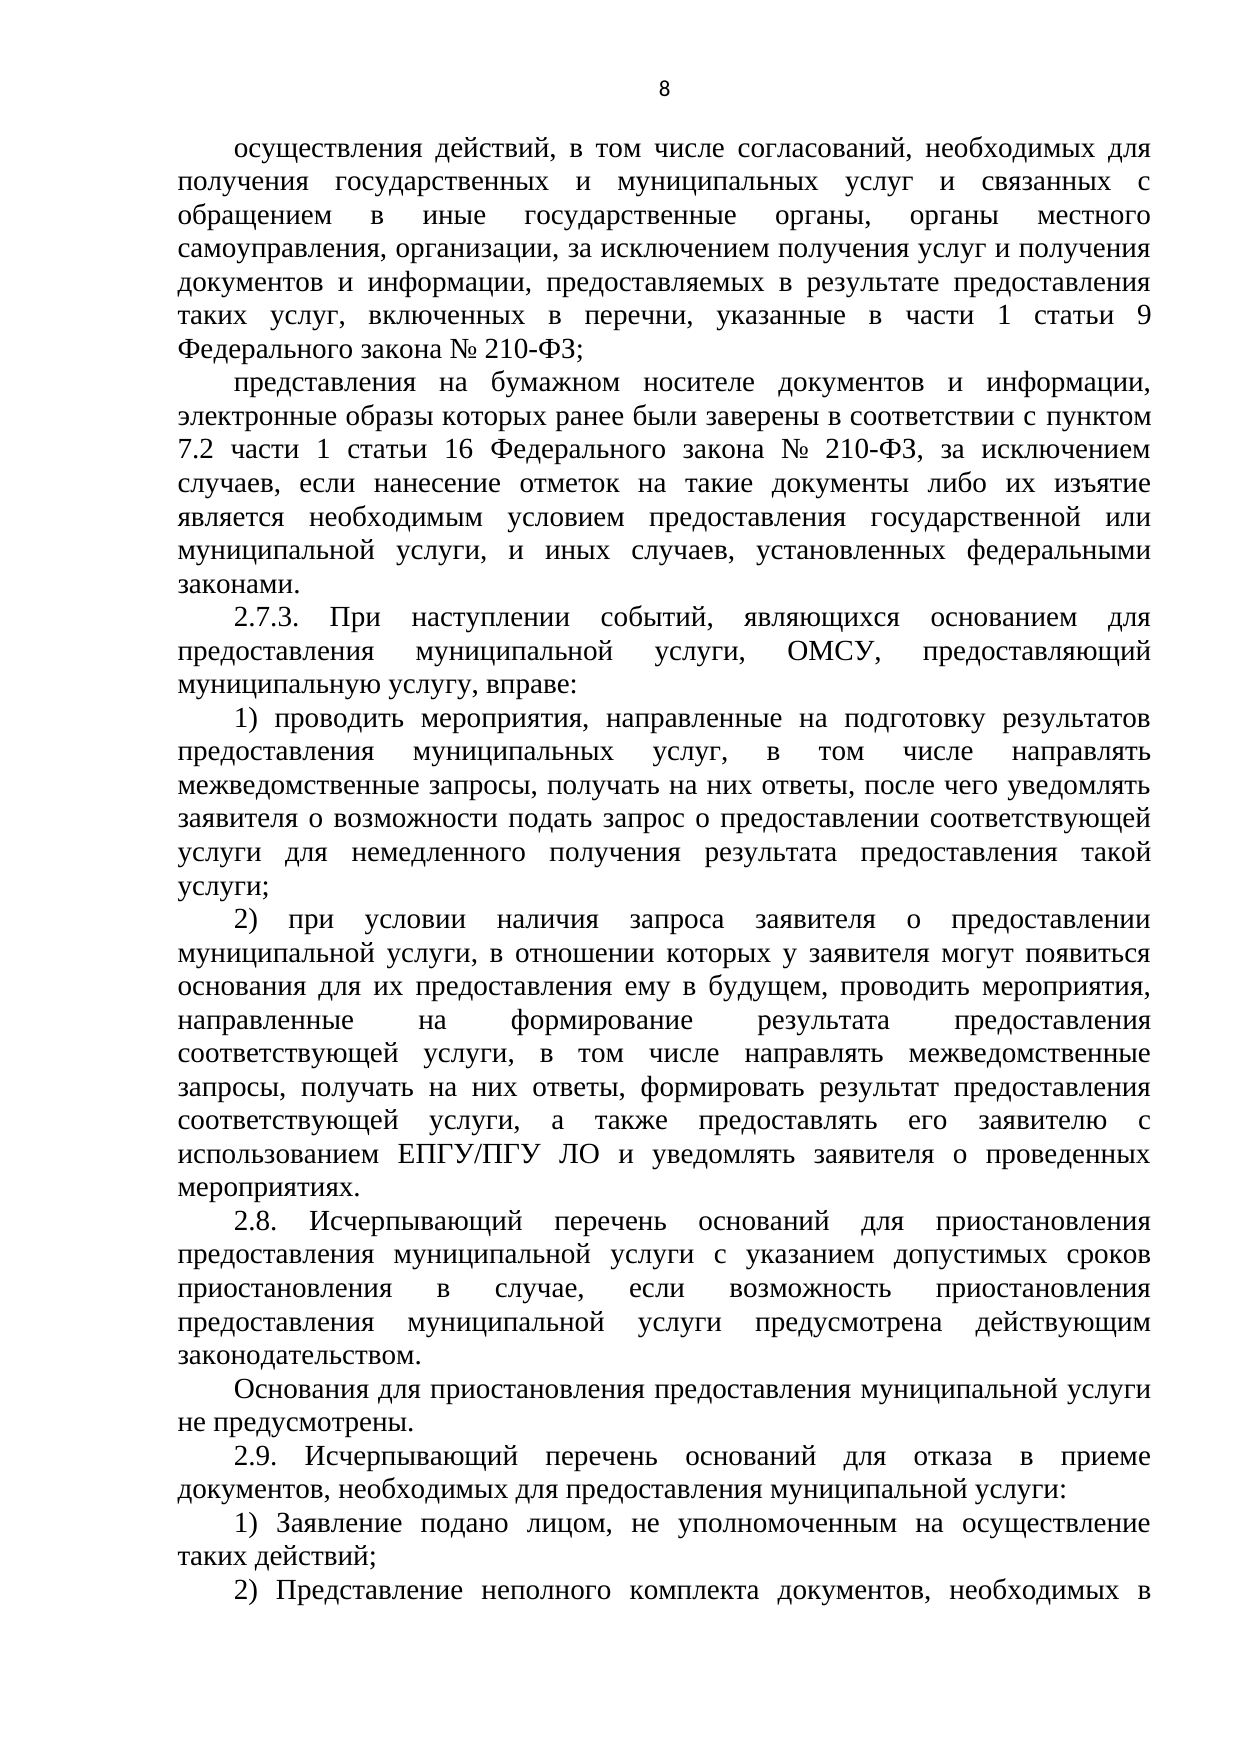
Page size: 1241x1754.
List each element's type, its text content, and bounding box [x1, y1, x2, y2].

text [177, 1572, 1152, 1606]
text Основания для приостановления предоставления муниципальной услуги не предусмотрены. [177, 1371, 1152, 1438]
text 1) проводить мероприятия, направленные на подготовку результатов предоставления муниципальных услуг, в том числе направлять межведомственные запросы, получать на них ответы, после чего уведомлять заявителя о возможности подать запрос о предоставлении соответствующей услуги для немедленного получения результата предоставления такой услуги; [177, 700, 1152, 901]
text 1) Заявление подано лицом, не уполномоченным на осуществление таких действий; [177, 1505, 1152, 1572]
text осуществления действий, в том числе согласований, необходимых для получения государственных и муниципальных услуг и связанных с обращением в иные государственные органы, органы местного самоуправления, организации, за исключением получения услуг и получения документов и информации, предоставляемых в результате предоставления таких услуг, включенных в перечни, указанные в части 1 статьи 9 Федерального закона № 210-ФЗ; [177, 130, 1152, 364]
text 2.8. Исчерпывающий перечень оснований для приостановления предоставления муниципальной услуги с указанием допустимых сроков приостановления в случае, если возможность приостановления предоставления муниципальной услуги предусмотрена действующим законодательством. [177, 1203, 1152, 1371]
text 2.7.3. При наступлении событий, являющихся основанием для предоставления муниципальной услуги, ОМСУ, предоставляющий муниципальную услугу, вправе: [177, 599, 1152, 700]
text представления на бумажном носителе документов и информации, электронные образы которых ранее были заверены в соответствии с пунктом 7.2 части 1 статьи 16 Федерального закона № 210-ФЗ, за исключением случаев, если нанесение отметок на такие документы либо их изъятие является необходимым условием предоставления государственной или муниципальной услуги, и иных случаев, установленных федеральными законами. [177, 364, 1152, 599]
text 2.9. Исчерпывающий перечень оснований для отказа в приеме документов, необходимых для предоставления муниципальной услуги: [177, 1438, 1152, 1505]
text 2) при условии наличия запроса заявителя о предоставлении муниципальной услуги, в отношении которых у заявителя могут появиться основания для их предоставления ему в будущем, проводить мероприятия, направленные на формирование результата предоставления соответствующей услуги, в том числе направлять межведомственные запросы, получать на них ответы, формировать результат предоставления соответствующей услуги, а также предоставлять его заявителю с использованием ЕПГУ/ПГУ ЛО и уведомлять заявителя о проведенных мероприятиях. [177, 901, 1152, 1203]
